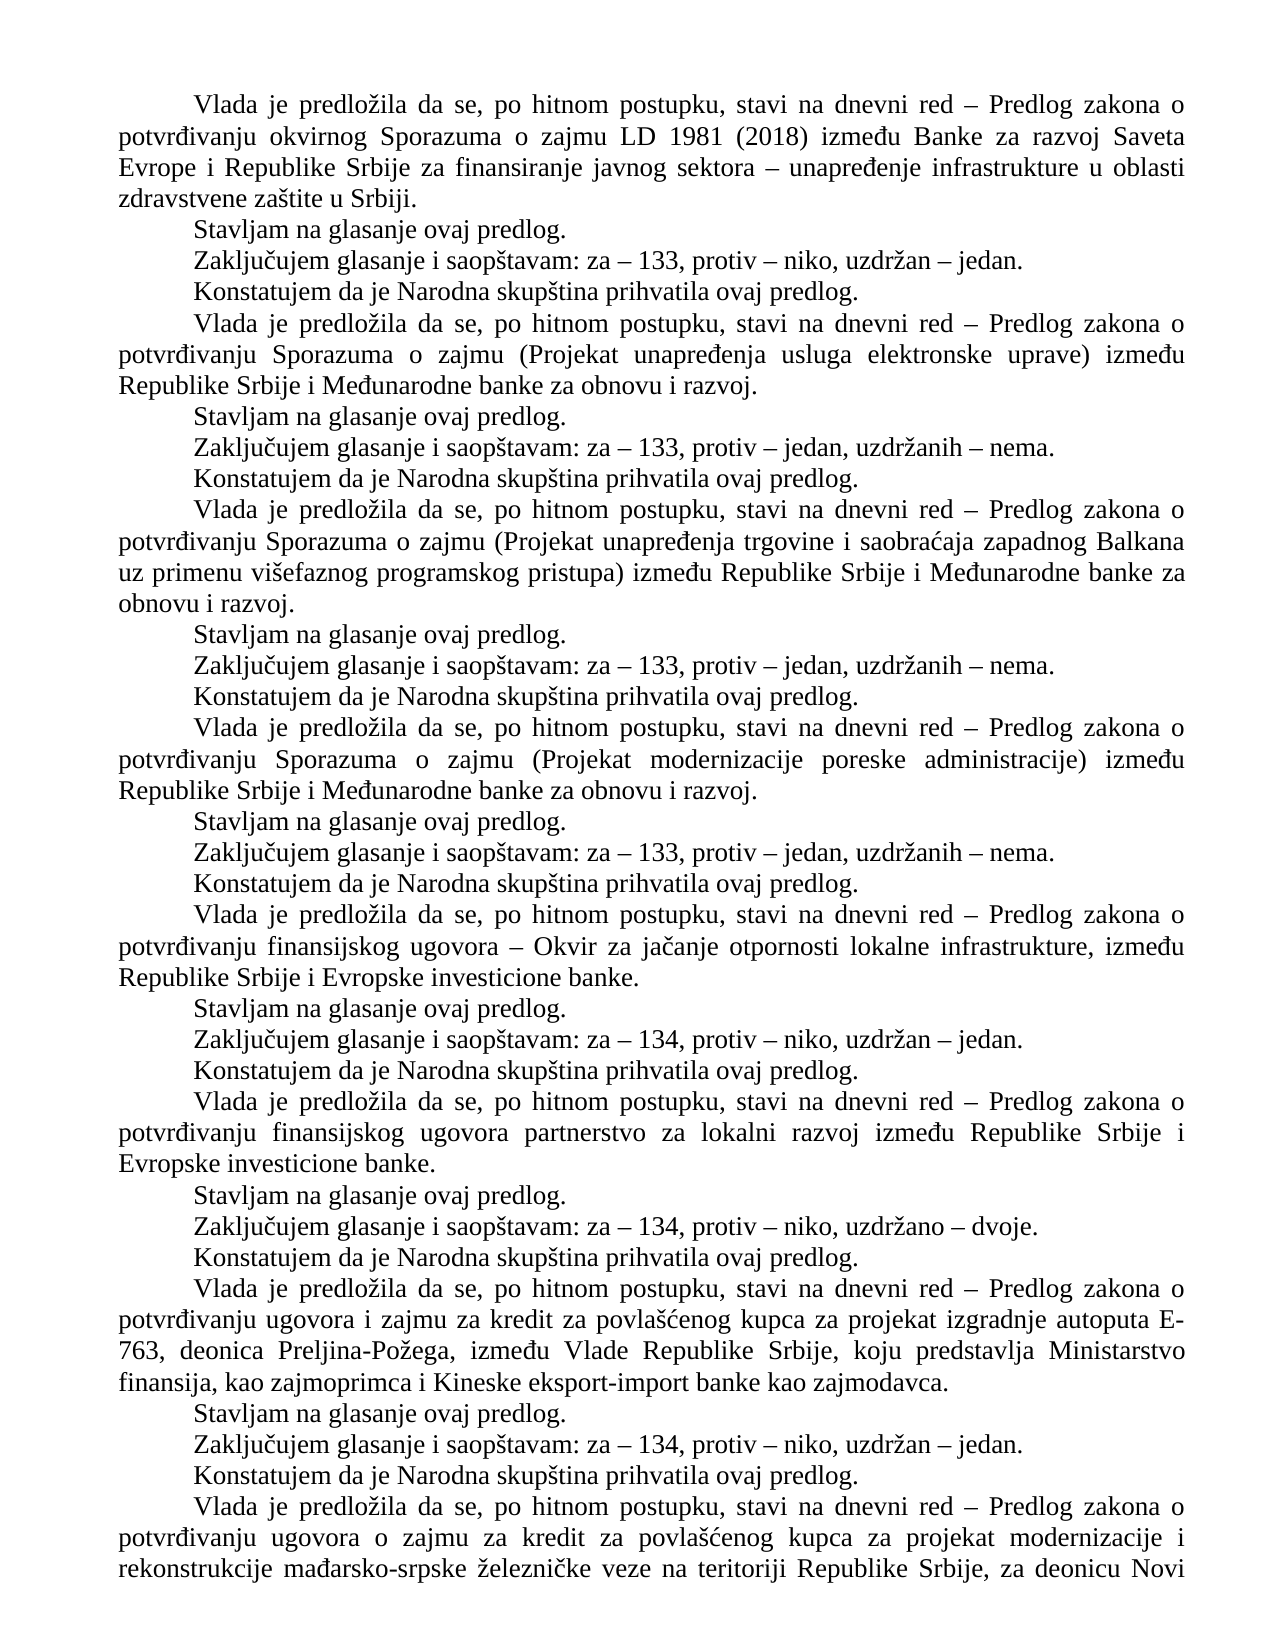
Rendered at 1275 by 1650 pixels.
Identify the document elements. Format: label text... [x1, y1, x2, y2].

text Stavljam na glasanje ovaj predlog. [118, 1179, 1186, 1210]
text Konstatujem da je Narodna skupština prihvatila ovaj predlog. [118, 867, 1186, 898]
text Zaključujem glasanje i saopštavam: za – 133, protiv – jedan, uzdržanih – nema. [118, 836, 1186, 867]
text Stavljam na glasanje ovaj predlog. [118, 992, 1186, 1023]
text Stavljam na glasanje ovaj predlog. [118, 805, 1186, 836]
text Konstatujem da je Narodna skupština prihvatila ovaj predlog. [118, 1241, 1186, 1272]
text Konstatujem da je Narodna skupština prihvatila ovaj predlog. [118, 1054, 1186, 1085]
text Stavljam na glasanje ovaj predlog. [118, 213, 1186, 244]
text Vlada je predložila da se, po hitnom postupku, stavi na dnevni red – Predlog zakona o potvrđivanju finansijskog ugovora partnerstvo za lokalni razvoj između Republike Srbije i Evropske investicione banke. [118, 1085, 1186, 1179]
text Vlada je predložila da se, po hitnom postupku, stavi na dnevni red – Predlog zakona o potvrđivanju okvirnog Sporazuma o zajmu LD 1981 (2018) između Banke za razvoj Saveta Evrope i Republike Srbije za finansiranje javnog sektora – unapređenje infrastrukture u oblasti zdravstvene zaštite u Srbiji. [118, 89, 1186, 213]
text Konstatujem da je Narodna skupština prihvatila ovaj predlog. [118, 680, 1186, 712]
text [118, 1490, 1186, 1584]
text Vlada je predložila da se, po hitnom postupku, stavi na dnevni red – Predlog zakona o potvrđivanju ugovora i zajmu za kredit za povlašćenog kupca za projekat izgradnje autoputa E-763, deonica Preljina-Požega, između Vlade Republike Srbije, koju predstavlja Ministarstvo finansija, kao zajmoprimca i Kineske eksport-import banke kao zajmodavca. [118, 1272, 1186, 1397]
text Vlada je predložila da se, po hitnom postupku, stavi na dnevni red – Predlog zakona o potvrđivanju Sporazuma o zajmu (Projekat unapređenja usluga elektronske uprave) između Republike Srbije i Međunarodne banke za obnovu i razvoj. [118, 307, 1186, 400]
text Zaključujem glasanje i saopštavam: za – 134, protiv – niko, uzdržan – jedan. [118, 1428, 1186, 1459]
text Vlada je predložila da se, po hitnom postupku, stavi na dnevni red – Predlog zakona o potvrđivanju Sporazuma o zajmu (Projekat modernizacije poreske administracije) između Republike Srbije i Međunarodne banke za obnovu i razvoj. [118, 712, 1186, 805]
text Vlada je predložila da se, po hitnom postupku, stavi na dnevni red – Predlog zakona o potvrđivanju finansijskog ugovora – Okvir za jačanje otpornosti lokalne infrastrukture, između Republike Srbije i Evropske investicione banke. [118, 898, 1186, 992]
text Stavljam na glasanje ovaj predlog. [118, 618, 1186, 649]
text Zaključujem glasanje i saopštavam: za – 134, protiv – niko, uzdržan – jedan. [118, 1023, 1186, 1054]
text Stavljam na glasanje ovaj predlog. [118, 1397, 1186, 1428]
text Konstatujem da je Narodna skupština prihvatila ovaj predlog. [118, 1459, 1186, 1490]
text Konstatujem da je Narodna skupština prihvatila ovaj predlog. [118, 276, 1186, 307]
text Vlada je predložila da se, po hitnom postupku, stavi na dnevni red – Predlog zakona o potvrđivanju Sporazuma o zajmu (Projekat unapređenja trgovine i saobraćaja zapadnog Balkana uz primenu višefaznog programskog pristupa) između Republike Srbije i Međunarodne banke za obnovu i razvoj. [118, 493, 1186, 618]
text Zaključujem glasanje i saopštavam: za – 134, protiv – niko, uzdržano – dvoje. [118, 1210, 1186, 1241]
text Konstatujem da je Narodna skupština prihvatila ovaj predlog. [118, 462, 1186, 493]
text Zaključujem glasanje i saopštavam: za – 133, protiv – jedan, uzdržanih – nema. [118, 431, 1186, 462]
text Zaključujem glasanje i saopštavam: za – 133, protiv – jedan, uzdržanih – nema. [118, 649, 1186, 680]
text Zaključujem glasanje i saopštavam: za – 133, protiv – niko, uzdržan – jedan. [118, 244, 1186, 276]
text Stavljam na glasanje ovaj predlog. [118, 400, 1186, 431]
